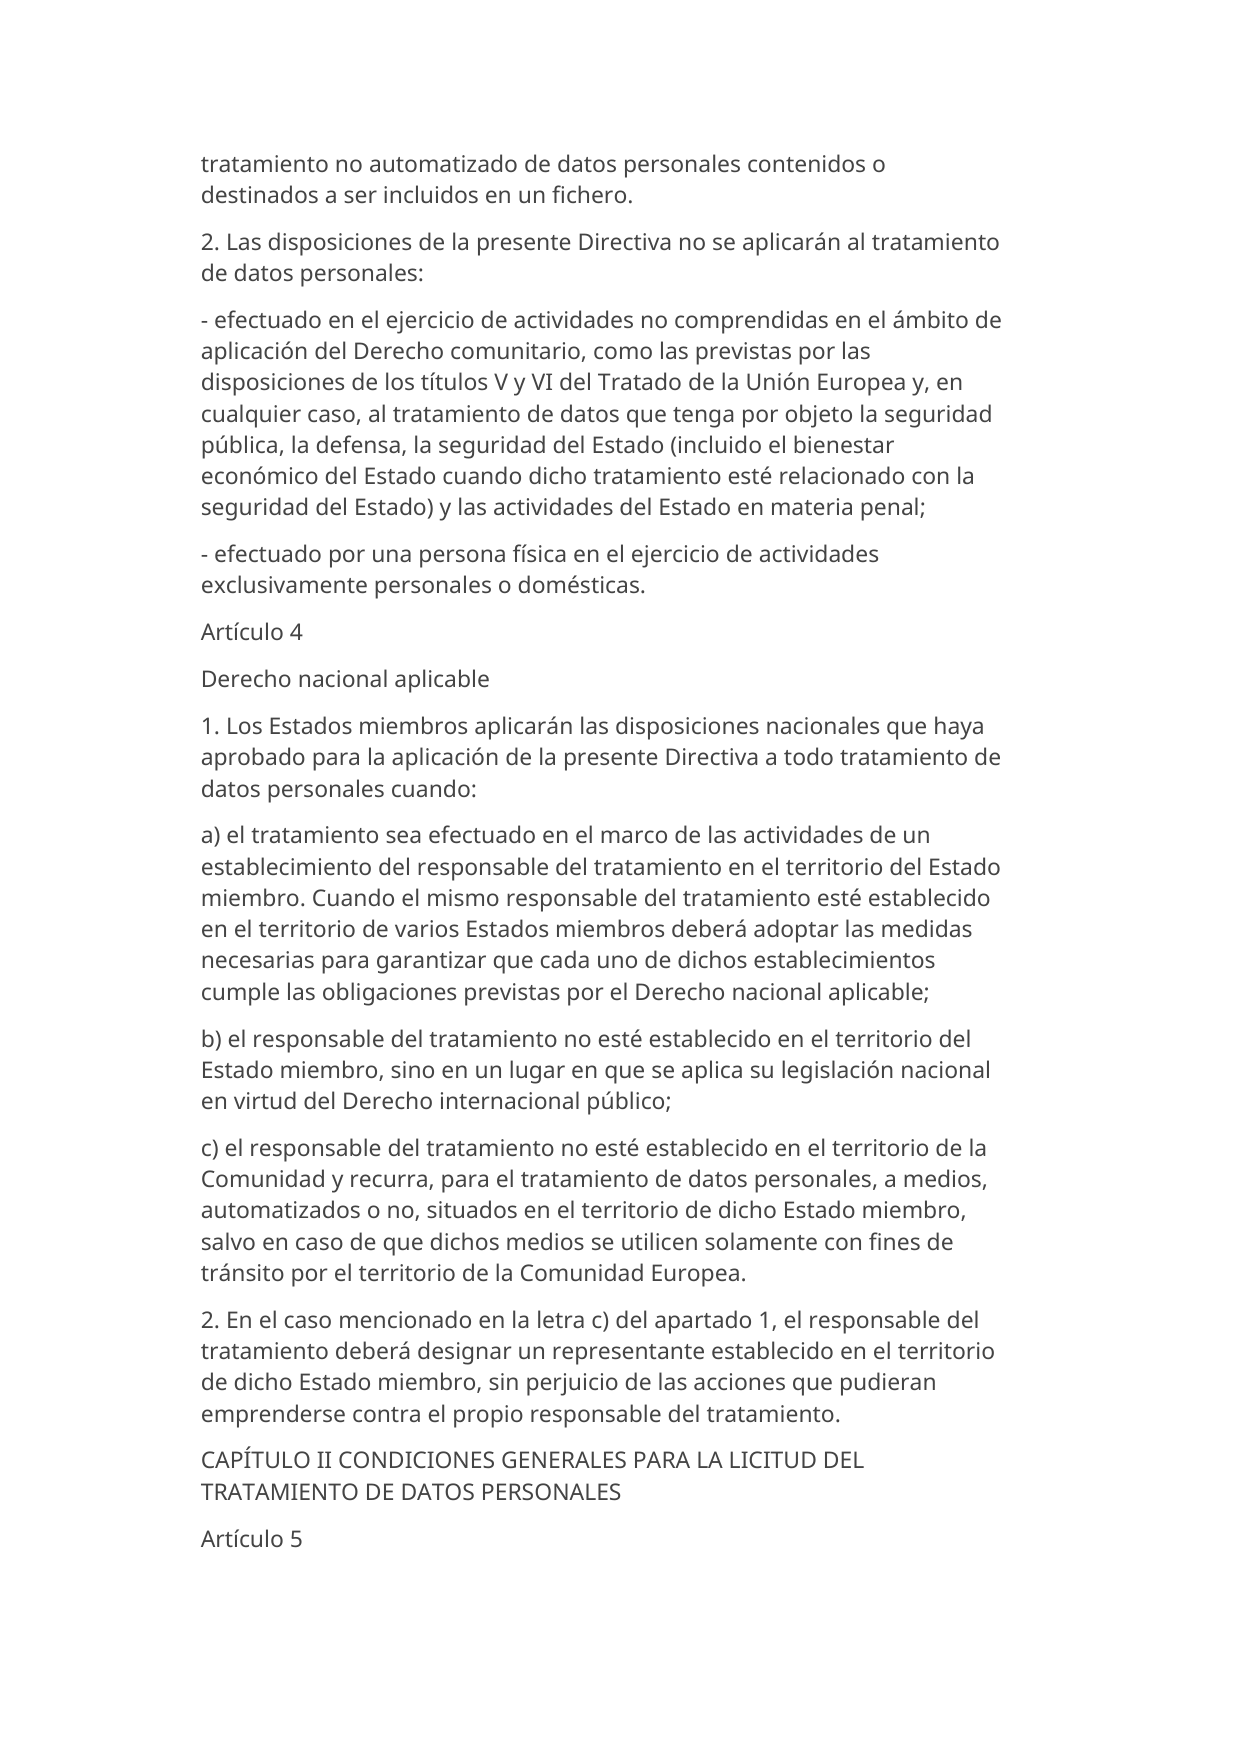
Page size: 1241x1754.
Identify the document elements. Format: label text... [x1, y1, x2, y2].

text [201, 148, 1008, 210]
text c) el responsable del tratamiento no esté establecido en el territorio de la Comunidad y recurra, para el tratamiento de datos personales, a medios, automatizados o no, situados en el territorio de dicho Estado miembro, salvo en caso de que dichos medios se utilicen solamente con fines de tránsito por el territorio de la Comunidad Europea. [201, 1132, 1008, 1288]
text Derecho nacional aplicable [201, 663, 1008, 694]
text - efectuado en el ejercicio de actividades no comprendidas en el ámbito de aplicación del Derecho comunitario, como las previstas por las disposiciones de los títulos V y VI del Tratado de la Unión Europea y, en cualquier caso, al tratamiento de datos que tenga por objeto la seguridad pública, la defensa, la seguridad del Estado (incluido el bienestar económico del Estado cuando dicho tratamiento esté relacionado con la seguridad del Estado) y las actividades del Estado en materia penal; [201, 304, 1008, 523]
text 2. En el caso mencionado en la letra c) del apartado 1, el responsable del tratamiento deberá designar un representante establecido en el territorio de dicho Estado miembro, sin perjuicio de las acciones que pudieran emprenderse contra el propio responsable del tratamiento. [201, 1304, 1008, 1429]
text b) el responsable del tratamiento no esté establecido en el territorio del Estado miembro, sino en un lugar en que se aplica su legislación nacional en virtud del Derecho internacional público; [201, 1023, 1008, 1116]
text CAPÍTULO II CONDICIONES GENERALES PARA LA LICITUD DEL TRATAMIENTO DE DATOS PERSONALES [201, 1444, 1008, 1507]
text - efectuado por una persona física en el ejercicio de actividades exclusivamente personales o domésticas. [201, 538, 1008, 601]
text a) el tratamiento sea efectuado en el marco de las actividades de un establecimiento del responsable del tratamiento en el territorio del Estado miembro. Cuando el mismo responsable del tratamiento esté establecido en el territorio de varios Estados miembros deberá adoptar las medidas necesarias para garantizar que cada uno de dichos establecimientos cumple las obligaciones previstas por el Derecho nacional aplicable; [201, 819, 1008, 1007]
text 2. Las disposiciones de la presente Directiva no se aplicarán al tratamiento de datos personales: [201, 226, 1008, 288]
text 1. Los Estados miembros aplicarán las disposiciones nacionales que haya aprobado para la aplicación de la presente Directiva a todo tratamiento de datos personales cuando: [201, 710, 1008, 804]
text Artículo 4 [201, 616, 1008, 648]
text Artículo 5 [201, 1523, 1008, 1554]
